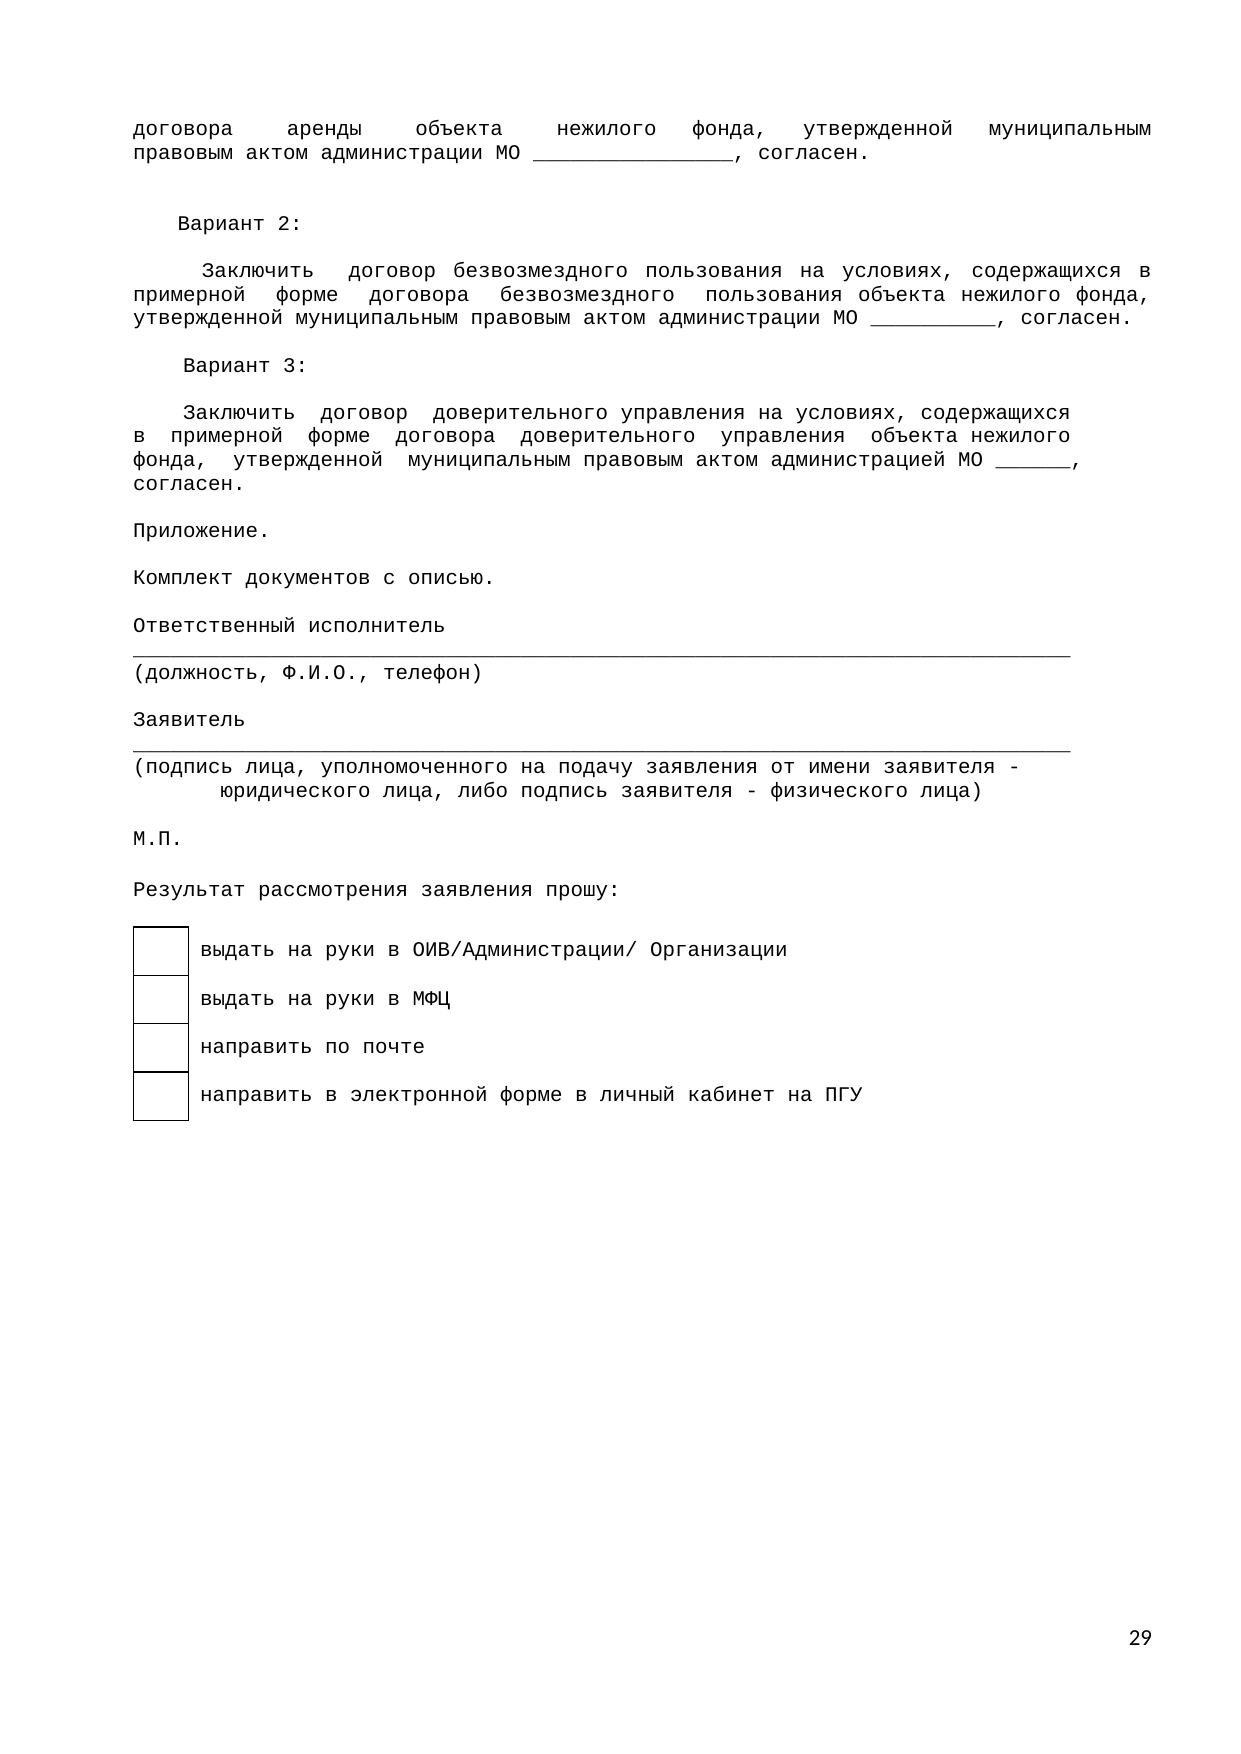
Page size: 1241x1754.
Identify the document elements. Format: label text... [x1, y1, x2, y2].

text (подпись лица, уполномоченного на подачу заявления от имени заявителя - [133, 757, 1152, 780]
table_header выдать на руки в ОИВ/Администрации/ Организации [189, 926, 1152, 975]
text фонда, утвержденной муниципальным правовым актом администрацией МО ______, [133, 449, 1152, 473]
table_cell выдать на руки в МФЦ [189, 975, 1152, 1023]
text Ответственный исполнитель [133, 615, 1152, 638]
text Приложение. [133, 520, 1152, 544]
text согласен. [133, 473, 1152, 496]
text Результат рассмотрения заявления прошу: [133, 879, 1152, 903]
table_header [134, 928, 188, 975]
text ___________________________________________________________________________ [133, 638, 1152, 662]
text юридического лица, либо подпись заявителя - физического лица) [133, 780, 1152, 804]
table_cell [134, 976, 188, 1023]
table_cell направить в электронной форме в личный кабинет на ПГУ [189, 1071, 1152, 1120]
text Заключить договор безвозмездного пользования на условиях, содержащихся в примерной форме договора безвозмездного пользования объекта нежилого фонда, утвержденной муниципальным правовым актом администрации МО __________, согласен. [133, 260, 1152, 331]
text Комплект документов с описью. [133, 567, 1152, 591]
text (должность, Ф.И.О., телефон) [133, 662, 1152, 686]
text Заключить договор доверительного управления на условиях, содержащихся [133, 402, 1152, 426]
text М.П. [133, 827, 1152, 851]
table_cell [134, 1073, 188, 1120]
text Заявитель [133, 709, 1152, 733]
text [133, 118, 1152, 165]
text ___________________________________________________________________________ [133, 733, 1152, 757]
text в примерной форме договора доверительного управления объекта нежилого [133, 426, 1152, 449]
table_cell направить по почте [189, 1023, 1152, 1071]
text Вариант 2: [133, 213, 1152, 236]
table_cell [134, 1024, 188, 1071]
text Вариант 3: [133, 354, 1152, 378]
